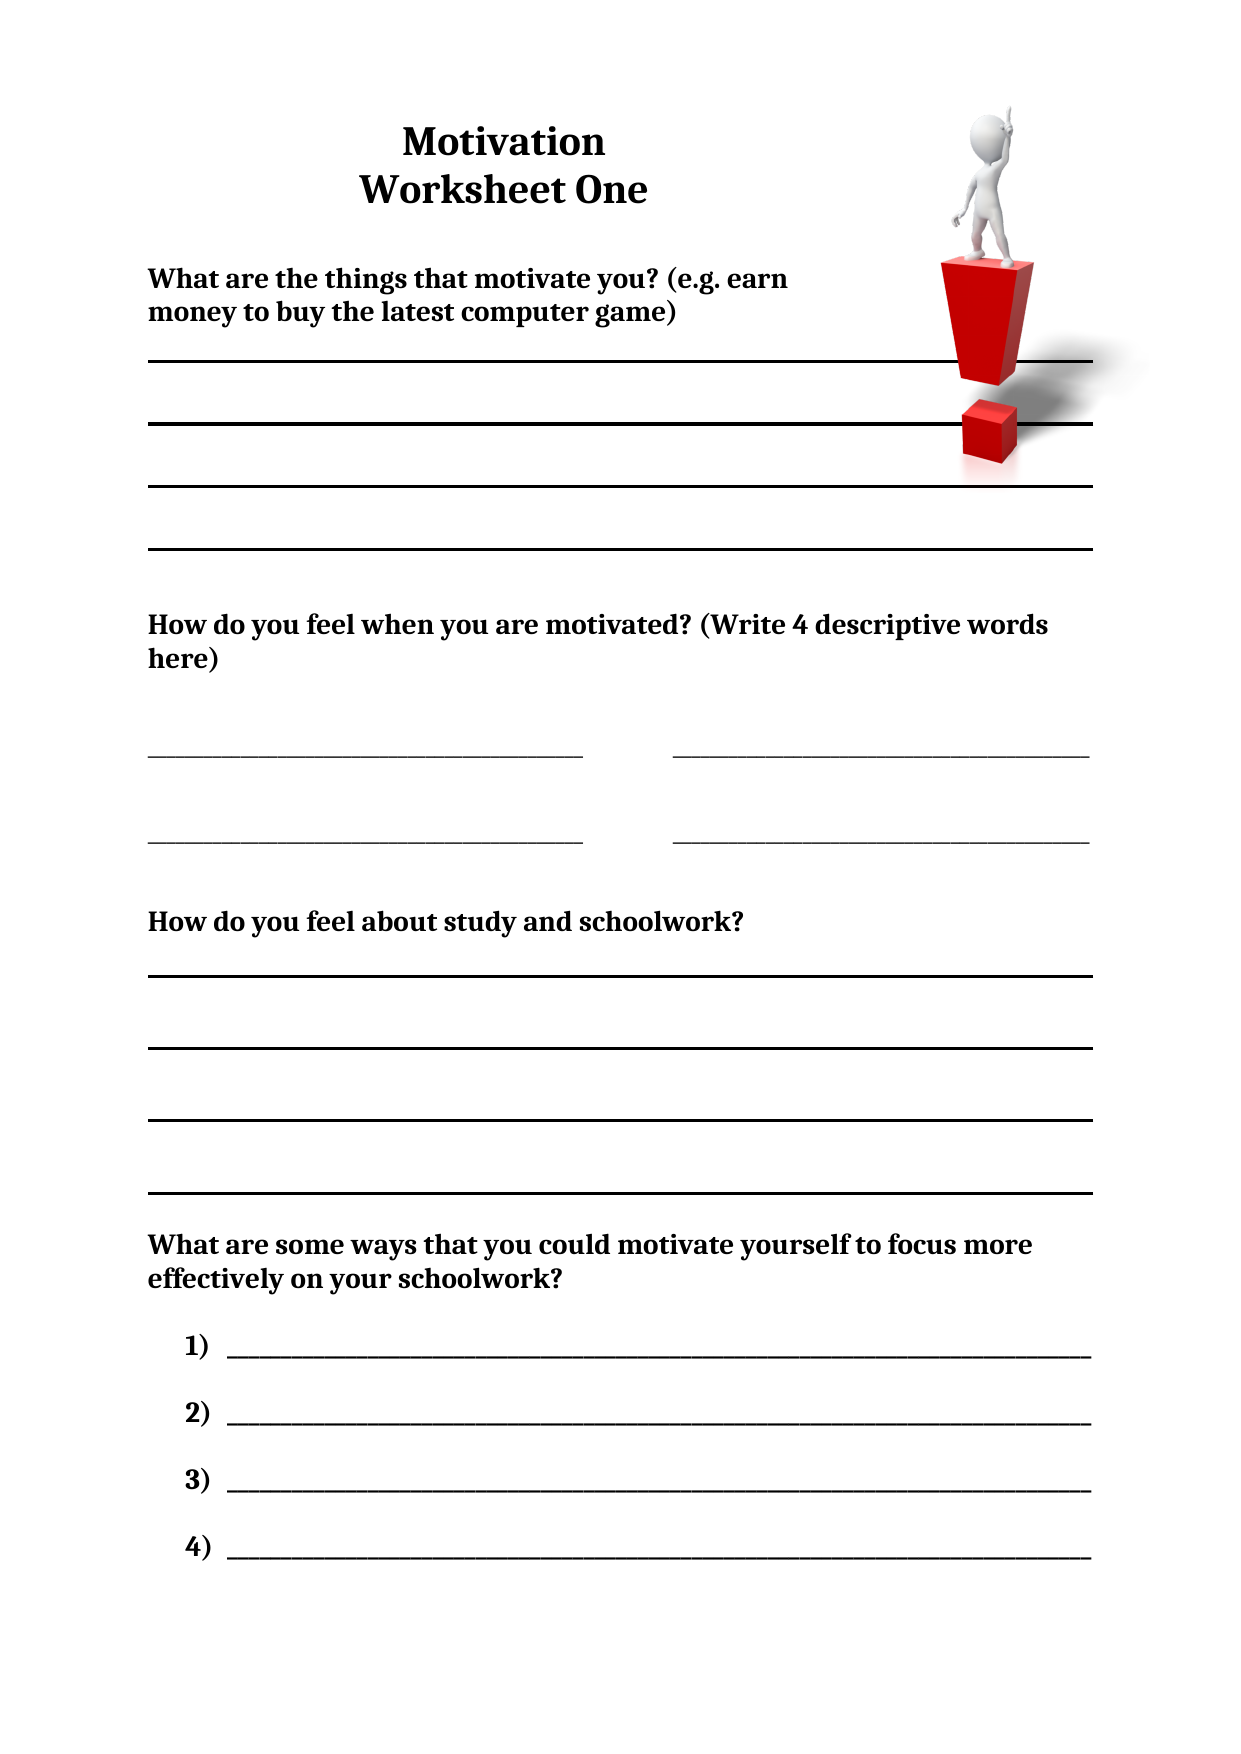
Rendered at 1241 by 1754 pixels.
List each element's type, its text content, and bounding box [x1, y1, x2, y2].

text How do you feel when you are motivated? (Write 4 descriptive words here) [148, 608, 1093, 676]
list ________________________________________________________________________________ [185, 1463, 1093, 1497]
text What are some ways that you could motivate yourself to focus more effectively on your schoolwork? [148, 1228, 1093, 1295]
text Motivation [148, 118, 878, 166]
text How do you feel about study and schoolwork? [148, 906, 1093, 939]
text Worksheet One [148, 166, 878, 214]
list ________________________________________________________________________________ [185, 1396, 1093, 1429]
picture [878, 99, 1150, 494]
text _______________________________________________ _____________________________________________ [148, 819, 1093, 848]
list ________________________________________________________________________________ [185, 1329, 1093, 1362]
text What are the things that motivate you? (e.g. earn money to buy the latest computer game) [148, 262, 878, 329]
list ________________________________________________________________________________ [185, 1530, 1093, 1564]
text _______________________________________________ _____________________________________________ [148, 733, 1093, 762]
